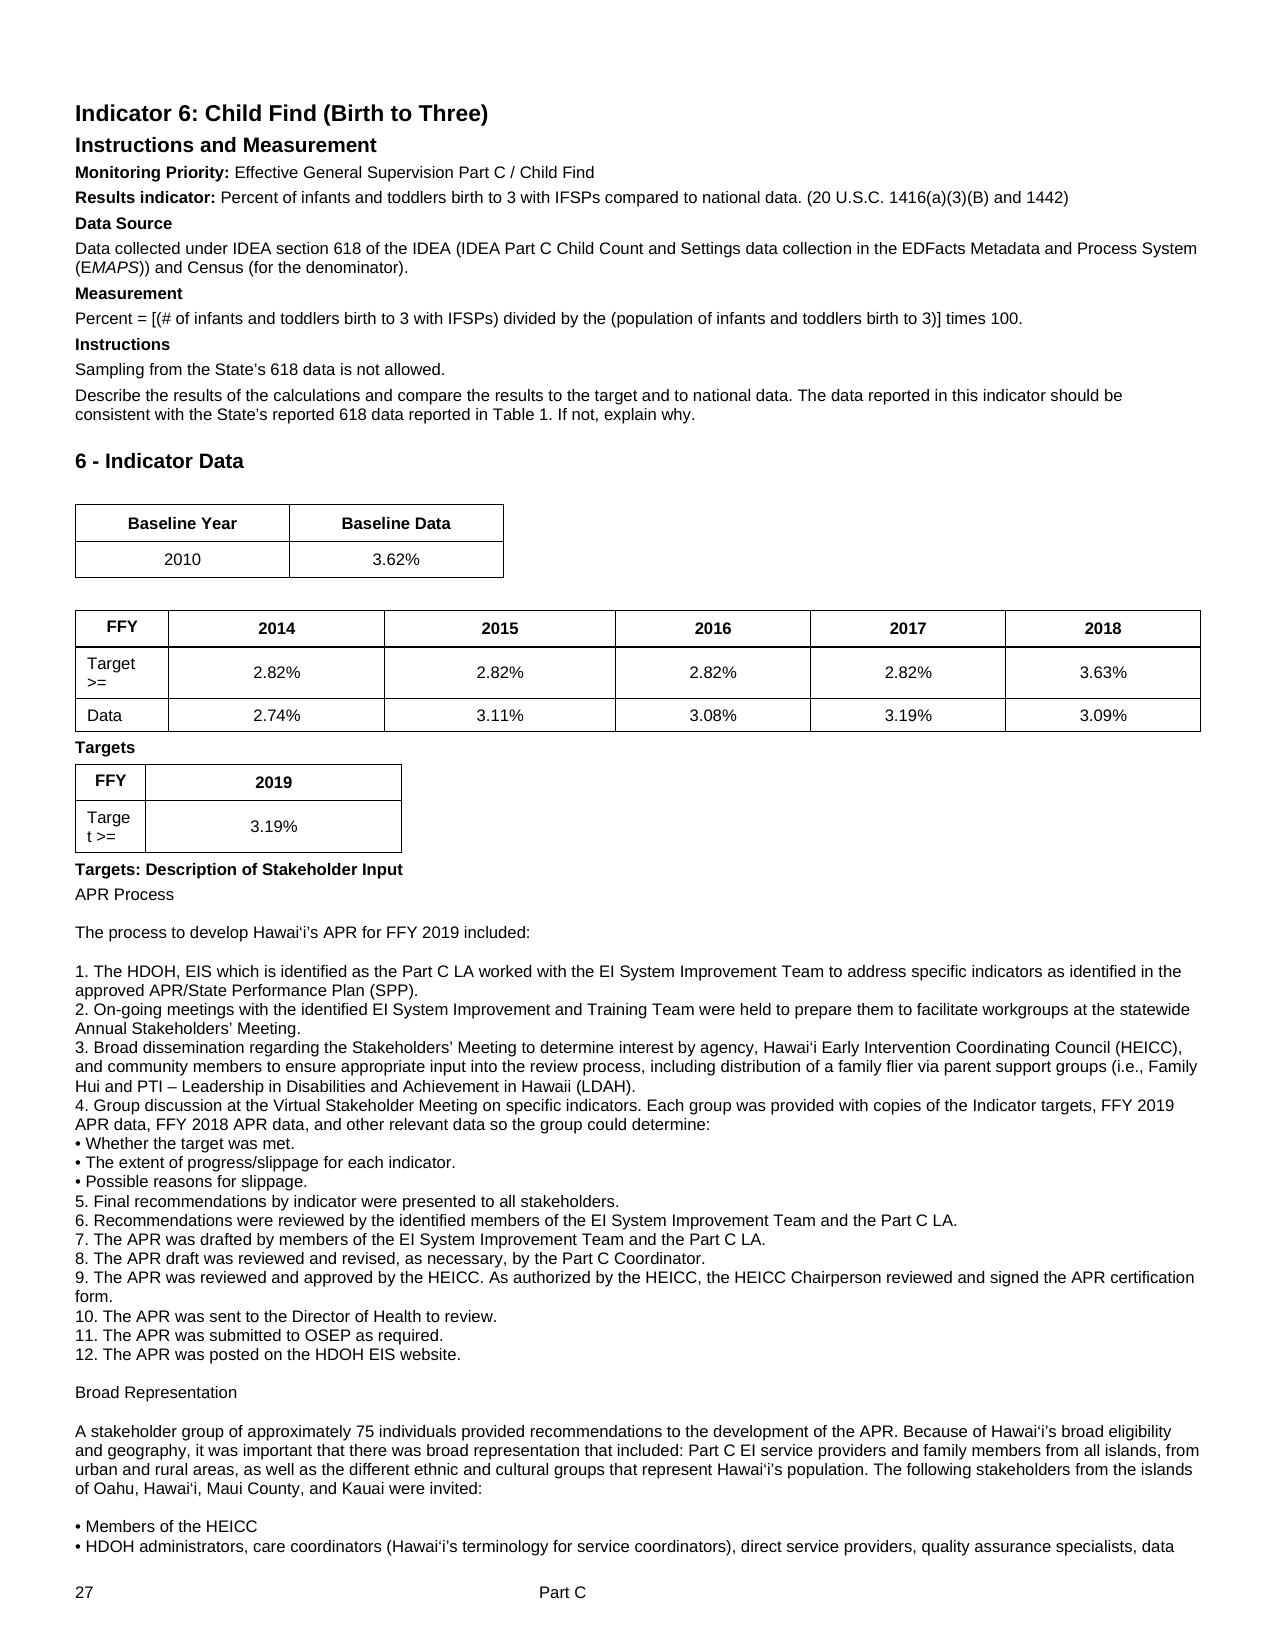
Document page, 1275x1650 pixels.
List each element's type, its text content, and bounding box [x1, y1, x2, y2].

table_cell 3.63% [1006, 648, 1200, 698]
table_cell Target >= [76, 648, 168, 698]
text Data collected under IDEA section 618 of the IDEA (IDEA Part C Child Count and Settings data collection in the EDFacts Metadata and Process System (EMAPS)) and Census (for the denominator). [75, 239, 1200, 277]
table_cell 2.82% [811, 648, 1005, 698]
table_cell 2.82% [169, 648, 384, 698]
subtitle Indicator 6: Child Find (Birth to Three) [75, 100, 1200, 126]
table_cell 3.08% [616, 699, 810, 731]
text Targets [75, 738, 1200, 757]
table_header 2017 [811, 611, 1005, 646]
table_cell 2010 [76, 542, 289, 577]
subtitle 6 - Indicator Data [75, 449, 1200, 473]
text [75, 885, 1200, 1556]
table_header 2014 [169, 611, 384, 646]
table_cell 3.11% [385, 699, 615, 731]
table_cell 3.19% [146, 801, 401, 852]
text Results indicator: Percent of infants and toddlers birth to 3 with IFSPs compared to national data. (20 U.S.C. 1416(a)(3)(B) and 1442) [75, 188, 1200, 207]
table_header FFY [76, 611, 168, 646]
table_header 2016 [616, 611, 810, 646]
table_cell 2.74% [169, 699, 384, 731]
table_cell 2.82% [616, 648, 810, 698]
table_header Baseline Year [76, 505, 289, 541]
table_cell 3.62% [290, 542, 503, 577]
table_cell 2.82% [385, 648, 615, 698]
table_header 2015 [385, 611, 615, 646]
text Instructions [75, 334, 1200, 354]
text Instructions and Measurement [75, 133, 1200, 157]
text Monitoring Priority: Effective General Supervision Part C / Child Find [75, 163, 1200, 182]
text Describe the results of the calculations and compare the results to the target and to national data. The data reported in this indicator should be consistent with the State’s reported 618 data reported in Table 1. If not, explain why. [75, 385, 1200, 424]
table_header 2019 [146, 765, 401, 800]
table_cell 3.09% [1006, 699, 1200, 731]
text Percent = [(# of infants and toddlers birth to 3 with IFSPs) divided by the (population of infants and toddlers birth to 3)] times 100. [75, 309, 1200, 328]
table_cell 3.19% [811, 699, 1005, 731]
table_cell Data [76, 699, 168, 731]
table_header Baseline Data [290, 505, 503, 541]
table_cell Target >= [76, 801, 145, 852]
text Data Source [75, 214, 1200, 233]
table_header FFY [76, 765, 145, 800]
text Measurement [75, 284, 1200, 303]
table_header 2018 [1006, 611, 1200, 646]
text Targets: Description of Stakeholder Input [75, 859, 1200, 878]
text Sampling from the State’s 618 data is not allowed. [75, 360, 1200, 379]
